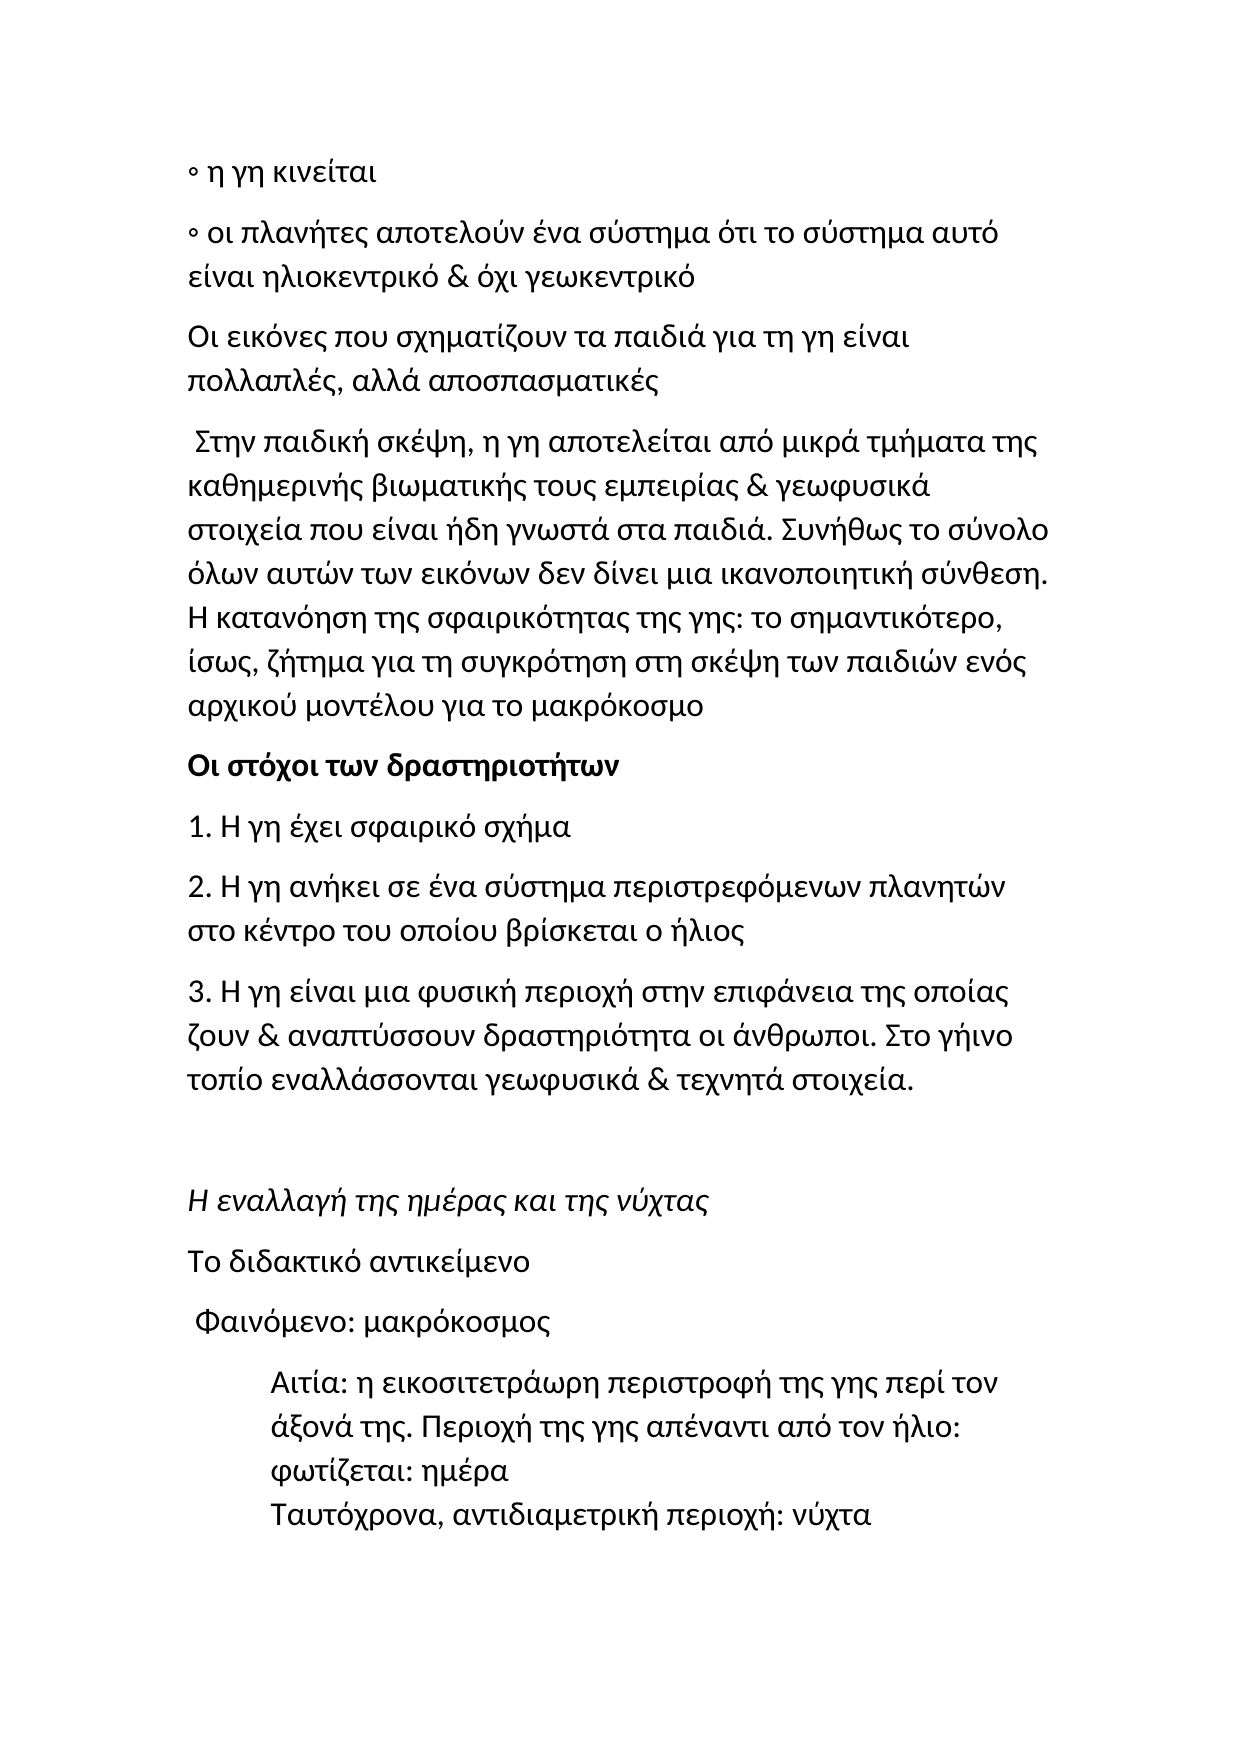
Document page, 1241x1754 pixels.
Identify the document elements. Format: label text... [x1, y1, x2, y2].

text ◦ η γη κινείται [187, 150, 1053, 191]
text 3. Η γη είναι μια φυσική περιοχή στην επιφάνεια της οποίας ζουν & αναπτύσσουν δραστηριότητα οι άνθρωποι. Στο γήινο τοπίο εναλλάσσονται γεωφυσικά & τεχνητά στοιχεία. [187, 970, 1053, 1099]
text 1. Η γη έχει σφαιρικό σχήμα [187, 805, 1053, 846]
text Οι εικόνες που σχηματίζουν τα παιδιά για τη γη είναι πολλαπλές, αλλά αποσπασματικές [187, 315, 1053, 400]
text Οι στόχοι των δραστηριοτήτων [187, 744, 1053, 785]
list Αιτία: η εικοσιτετράωρη περιστροφή της γης περί τον άξονά της. Περιοχή της γης απέναντι από τον ήλιο: φωτίζεται: ημέρα [270, 1361, 1053, 1490]
text Στην παιδική σκέψη, η γη αποτελείται από μικρά τμήματα της καθημερινής βιωματικής τους εμπειρίας & γεωφυσικά στοιχεία που είναι ήδη γνωστά στα παιδιά. Συνήθως το σύνολο όλων αυτών των εικόνων δεν δίνει μια ικανοποιητική σύνθεση. Η κατανόηση της σφαιρικότητας της γης: το σημαντικότερο, ίσως, ζήτημα για τη συγκρότηση στη σκέψη των παιδιών ενός αρχικού μοντέλου για το μακρόκοσμο [187, 420, 1053, 724]
text 2. Η γη ανήκει σε ένα σύστημα περιστρεφόμενων πλανητών στο κέντρο του οποίου βρίσκεται ο ήλιος [187, 865, 1053, 950]
list Ταυτόχρονα, αντιδιαμετρική περιοχή: νύχτα [270, 1493, 1053, 1534]
text Φαινόμενο: μακρόκοσμος [187, 1300, 1053, 1341]
text ◦ οι πλανήτες αποτελούν ένα σύστημα ότι το σύστημα αυτό είναι ηλιοκεντρικό & όχι γεωκεντρικό [187, 211, 1053, 295]
text Το διδακτικό αντικείμενο [187, 1240, 1053, 1281]
text Η εναλλαγή της ημέρας και της νύχτας [187, 1179, 1053, 1220]
